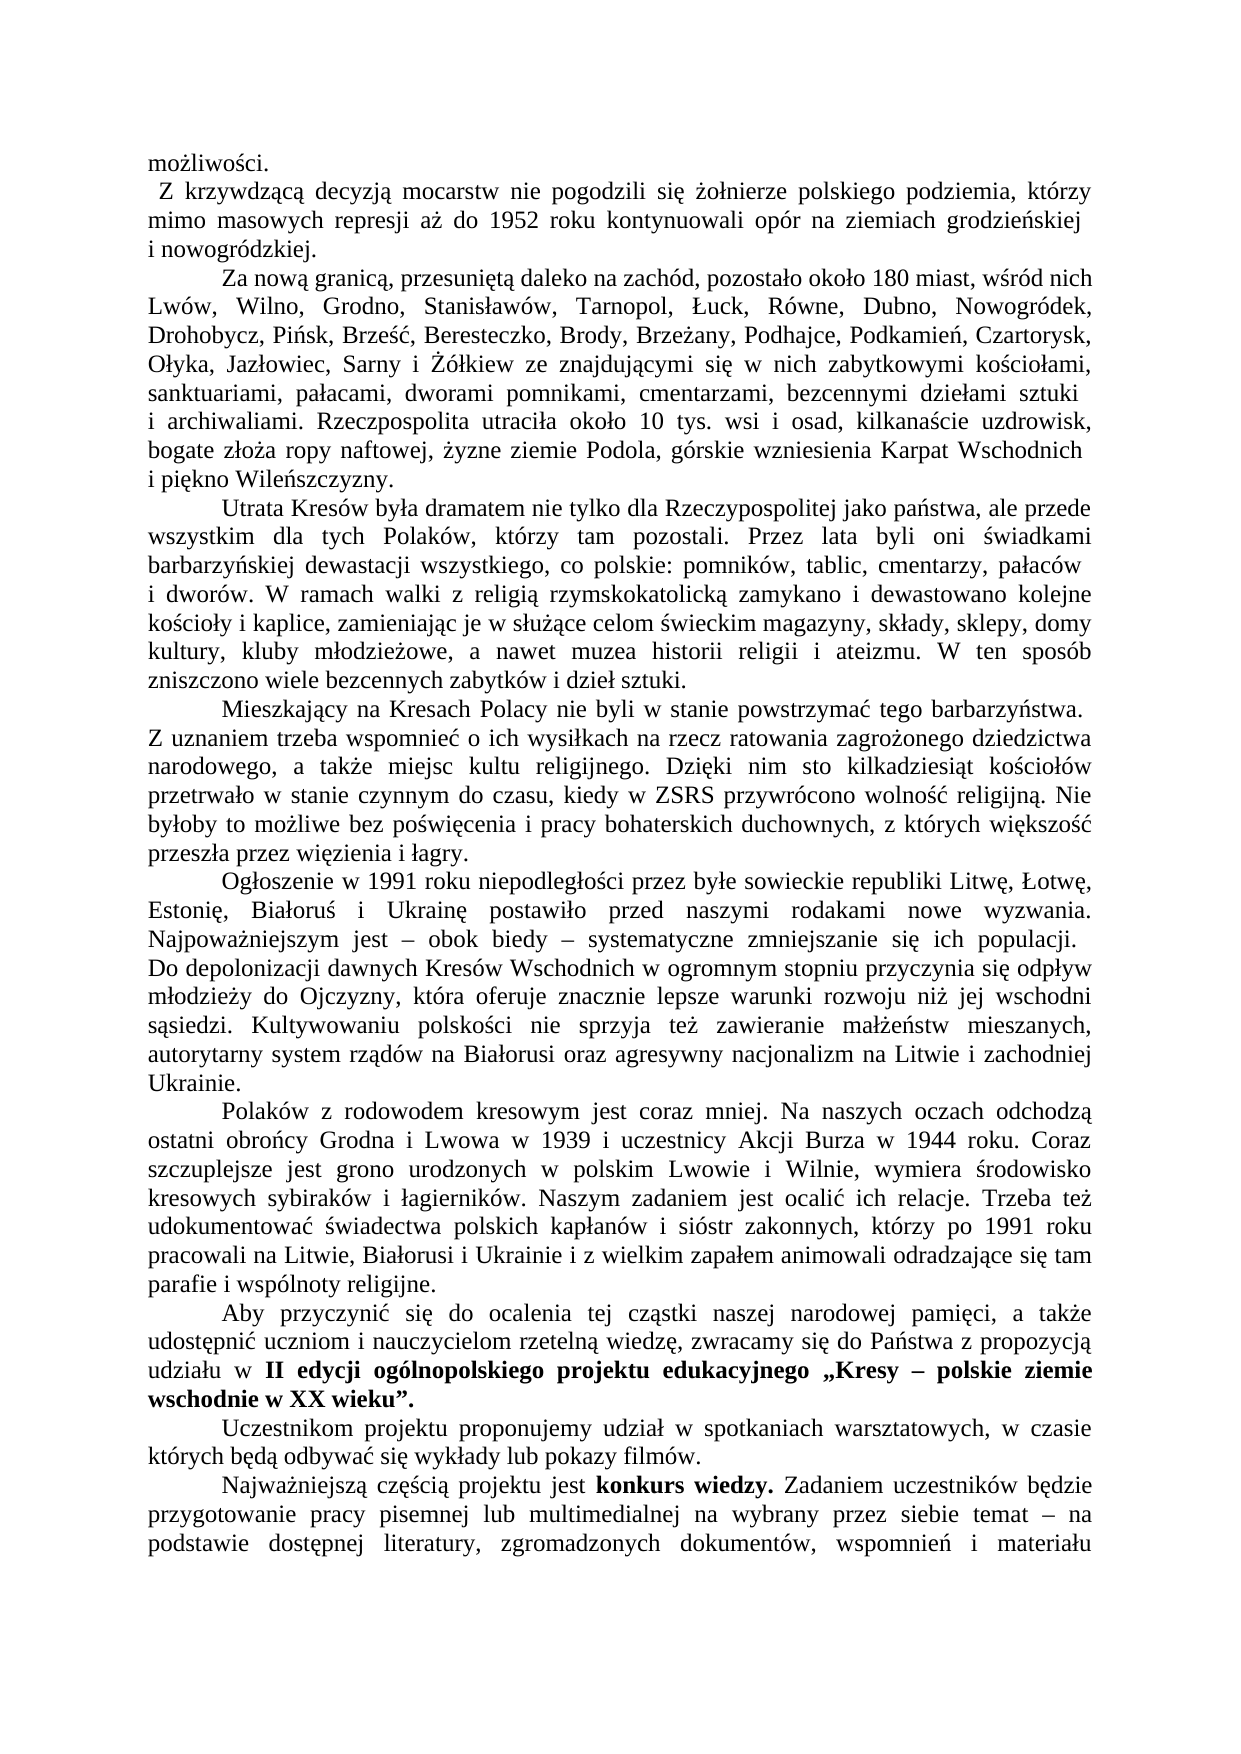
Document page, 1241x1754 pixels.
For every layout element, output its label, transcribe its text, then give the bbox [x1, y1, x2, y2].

text Utrata Kresów była dramatem nie tylko dla Rzeczypospolitej jako państwa, ale przede wszystkim dla tych Polaków, którzy tam pozostali. Przez lata byli oni świadkami barbarzyńskiej dewastacji wszystkiego, co polskie: pomników, tablic, cmentarzy, pałaców i dworów. W ramach walki z religią rzymskokatolicką zamykano i dewastowano kolejne kościoły i kaplice, zamieniając je w służące celom świeckim magazyny, składy, sklepy, domy kultury, kluby młodzieżowe, a nawet muzea historii religii i ateizmu. W ten sposób zniszczono wiele bezcennych zabytków i dzieł sztuki. [148, 493, 1093, 694]
text Ogłoszenie w 1991 roku niepodległości przez byłe sowieckie republiki Litwę, Łotwę, Estonię, Białoruś i Ukrainę postawiło przed naszymi rodakami nowe wyzwania. Najpoważniejszym jest – obok biedy – systematyczne zmniejszanie się ich populacji. Do depolonizacji dawnych Kresów Wschodnich w ogromnym stopniu przyczynia się odpływ młodzieży do Ojczyzny, która oferuje znacznie lepsze warunki rozwoju niż jej wschodni sąsiedzi. Kultywowaniu polskości nie sprzyja też zawieranie małżeństw mieszanych, autorytarny system rządów na Białorusi oraz agresywny nacjonalizm na Litwie i zachodniej Ukrainie. [148, 866, 1093, 1096]
text Za nową granicą, przesuniętą daleko na zachód, pozostało około 180 miast, wśród nich Lwów, Wilno, Grodno, Stanisławów, Tarnopol, Łuck, Równe, Dubno, Nowogródek, Drohobycz, Pińsk, Brześć, Beresteczko, Brody, Brzeżany, Podhajce, Podkamień, Czartorysk, Ołyka, Jazłowiec, Sarny i Żółkiew ze znajdującymi się w nich zabytkowymi kościołami, sanktuariami, pałacami, dworami pomnikami, cmentarzami, bezcennymi dziełami sztuki i archiwaliami. Rzeczpospolita utraciła około 10 tys. wsi i osad, kilkanaście uzdrowisk, bogate złoża ropy naftowej, żyzne ziemie Podola, górskie wzniesienia Karpat Wschodnich i piękno Wileńszczyzny. [148, 263, 1093, 493]
text Uczestnikom projektu proponujemy udział w spotkaniach warsztatowych, w czasie których będą odbywać się wykłady lub pokazy filmów. [148, 1413, 1093, 1470]
text Aby przyczynić się do ocalenia tej cząstki naszej narodowej pamięci, a także udostępnić uczniom i nauczycielom rzetelną wiedzę, zwracamy się do Państwa z propozycją udziału w II edycji ogólnopolskiego projektu edukacyjnego „Kresy – polskie ziemie wschodnie w XX wieku”. [148, 1298, 1093, 1413]
text Mieszkający na Kresach Polacy nie byli w stanie powstrzymać tego barbarzyństwa. Z uznaniem trzeba wspomnieć o ich wysiłkach na rzecz ratowania zagrożonego dziedzictwa narodowego, a także miejsc kultu religijnego. Dzięki nim sto kilkadziesiąt kościołów przetrwało w stanie czynnym do czasu, kiedy w ZSRS przywrócono wolność religijną. Nie byłoby to możliwe bez poświęcenia i pracy bohaterskich duchownych, z których większość przeszła przez więzienia i łagry. [148, 694, 1093, 866]
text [148, 148, 1093, 263]
text Polaków z rodowodem kresowym jest coraz mniej. Na naszych oczach odchodzą ostatni obrońcy Grodna i Lwowa w 1939 i uczestnicy Akcji Burza w 1944 roku. Coraz szczuplejsze jest grono urodzonych w polskim Lwowie i Wilnie, wymiera środowisko kresowych sybiraków i łagierników. Naszym zadaniem jest ocalić ich relacje. Trzeba też udokumentować świadectwa polskich kapłanów i sióstr zakonnych, którzy po 1991 roku pracowali na Litwie, Białorusi i Ukrainie i z wielkim zapałem animowali odradzające się tam parafie i wspólnoty religijne. [148, 1096, 1093, 1298]
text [148, 1470, 1093, 1556]
